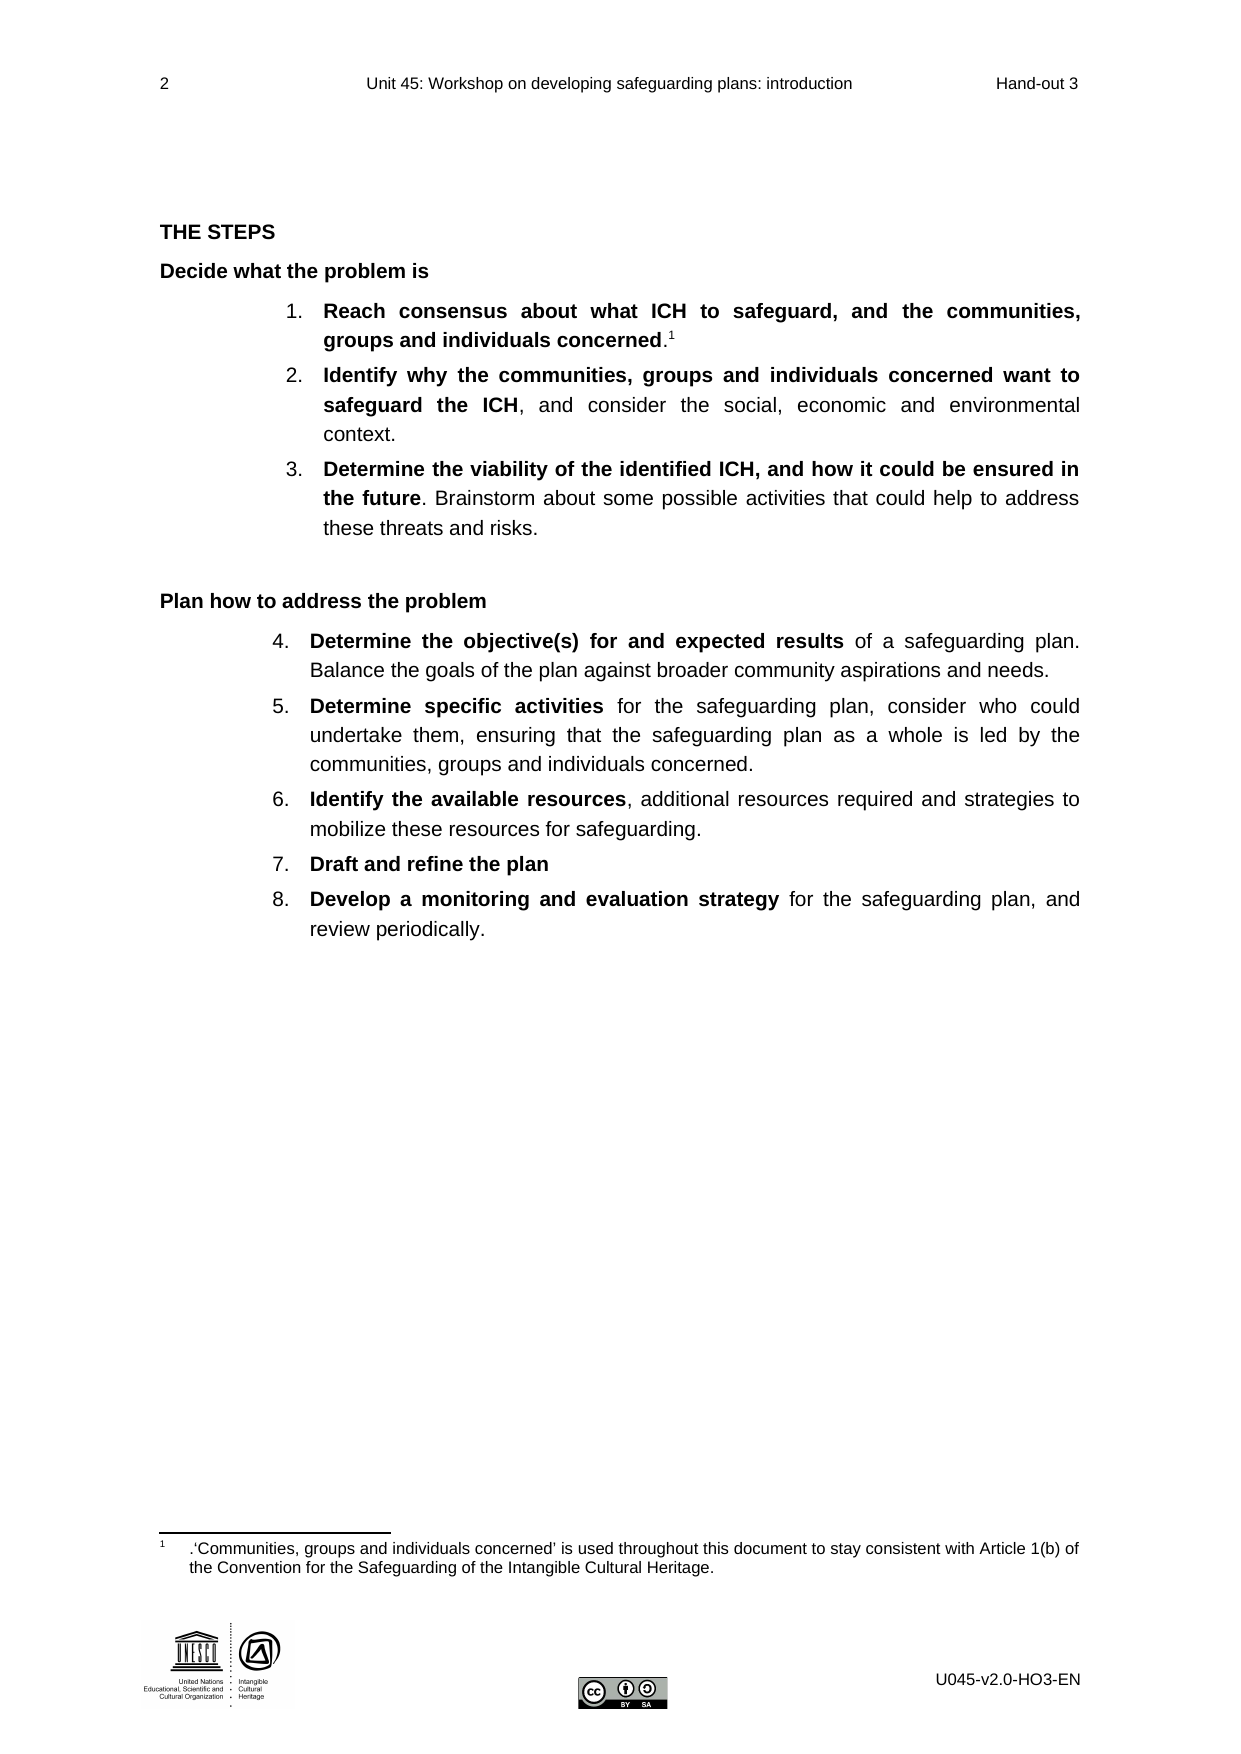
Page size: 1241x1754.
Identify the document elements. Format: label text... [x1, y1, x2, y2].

picture [140, 1620, 296, 1709]
list Develop a monitoring and evaluation strategy for the safeguarding plan, and review periodically. [272, 883, 1081, 942]
list Draft and refine the plan [272, 848, 1081, 877]
list Reach consensus about what ICH to safeguard, and the communities, groups and individuals concerned. [286, 295, 1081, 353]
list Identify the available resources, additional resources required and strategies to mobilize these resources for safeguarding. [272, 783, 1081, 842]
list Determine the viability of the identified ICH, and how it could be ensured in the future. Brainstorm about some possible activities that could help to address these threats and risks. [286, 453, 1081, 541]
text THE STEPS [159, 215, 1081, 246]
text Plan how to address the problem [159, 589, 1081, 613]
list Determine specific activities for the safeguarding plan, consider who could undertake them, ensuring that the safeguarding plan as a whole is led by the communities, groups and individuals concerned. [272, 690, 1081, 777]
list Determine the objective(s) for and expected results of a safeguarding plan. Balance the goals of the plan against broader community aspirations and needs. [272, 625, 1081, 683]
list Identify why the communities, groups and individuals concerned want to safeguard the ICH, and consider the social, economic and environmental context. [286, 359, 1081, 447]
text Decide what the problem is [159, 258, 1081, 282]
picture [578, 1677, 668, 1709]
